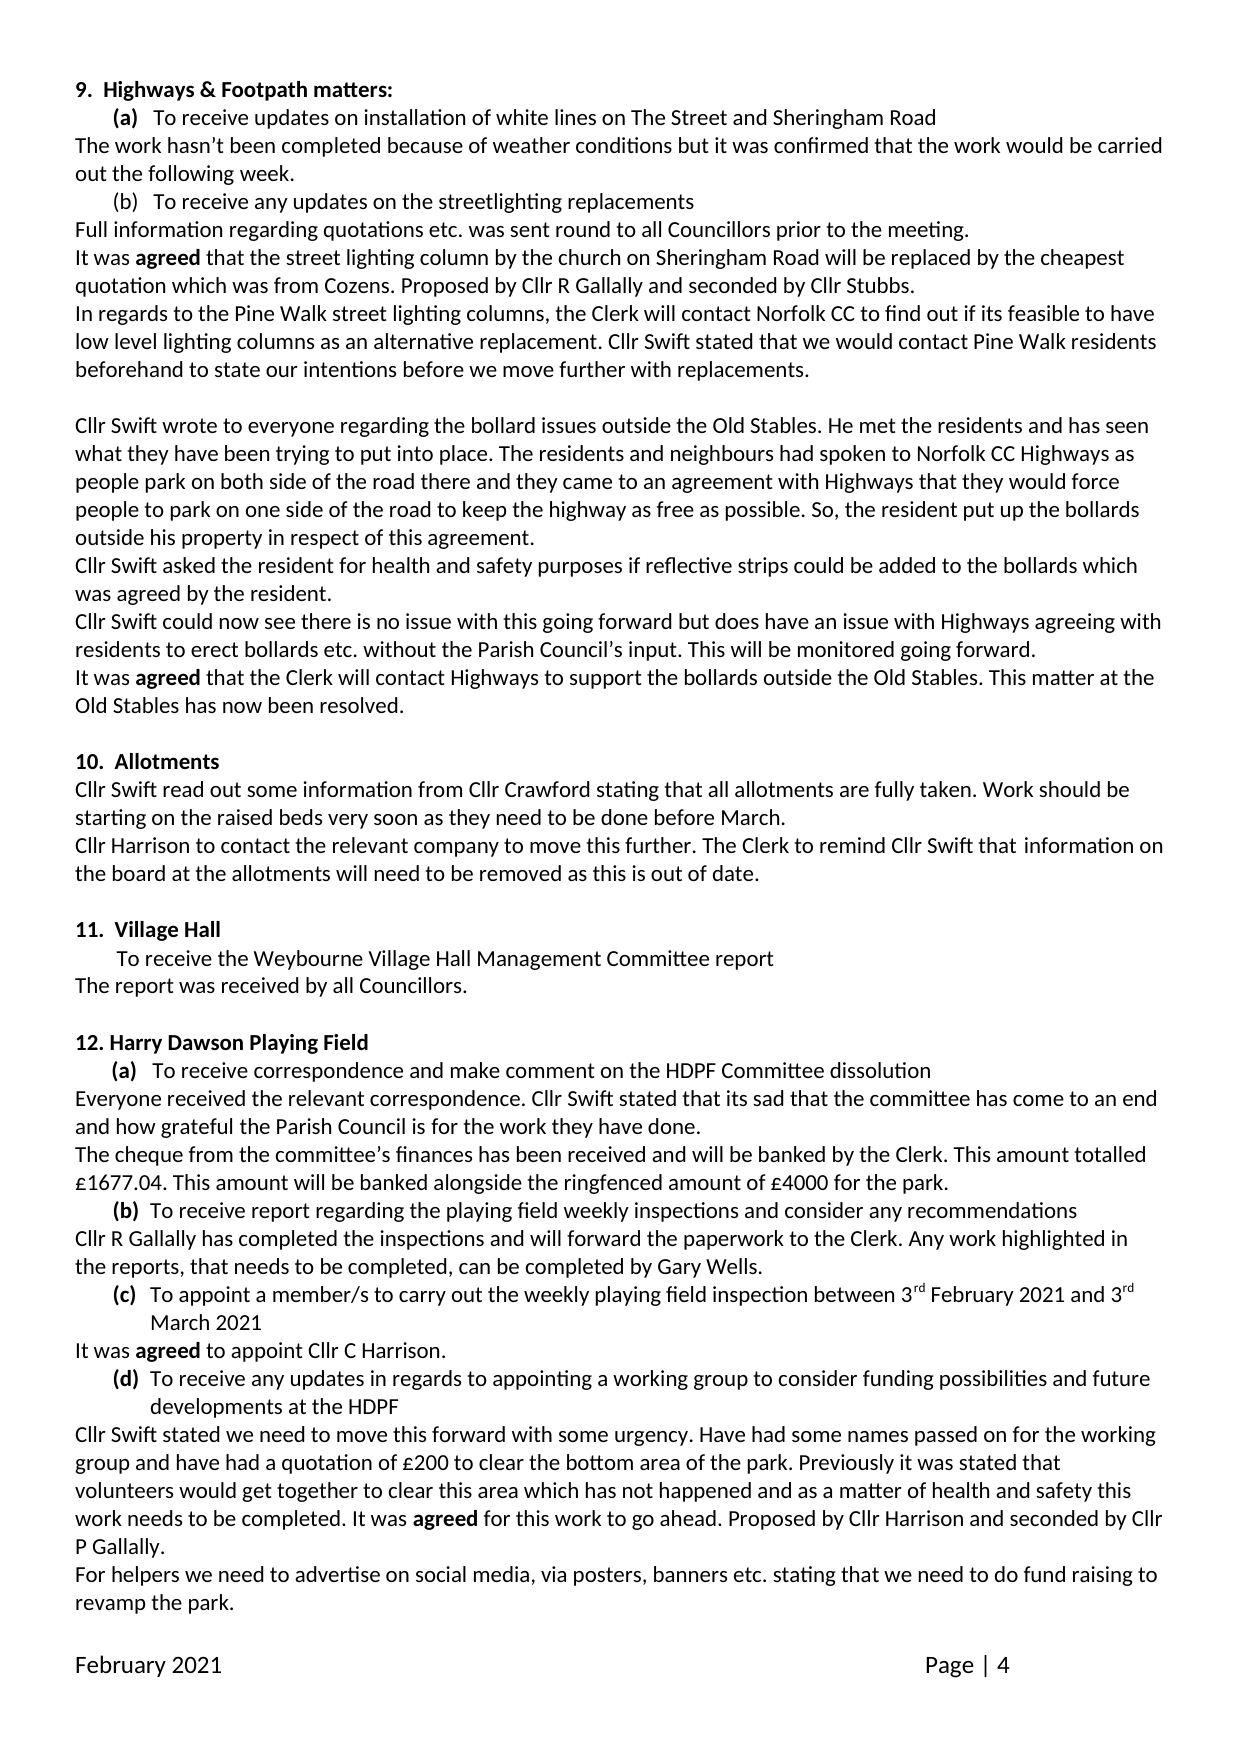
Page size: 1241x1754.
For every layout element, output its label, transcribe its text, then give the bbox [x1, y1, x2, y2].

text 11. Village Hall [75, 916, 1165, 944]
text It was agreed that the street lighting column by the church on Sheringham Road will be replaced by the cheapest quotation which was from Cozens. Proposed by Cllr R Gallally and seconded by Cllr Stubbs. [75, 243, 1165, 299]
text In regards to the Pine Walk street lighting columns, the Clerk will contact Norfolk CC to find out if its feasible to have low level lighting columns as an alternative replacement. Cllr Swift stated that we would contact Pine Walk residents beforehand to state our intentions before we move further with replacements. [75, 299, 1165, 383]
text Cllr Swift stated we need to move this forward with some urgency. Have had some names passed on for the working group and have had a quotation of £200 to clear the bottom area of the park. Previously it was stated that volunteers would get together to clear this area which has not happened and as a matter of health and safety this work needs to be completed. It was agreed for this work to go ahead. Proposed by Cllr Harrison and seconded by Cllr P Gallally. [75, 1420, 1165, 1560]
text The work hasn’t been completed because of weather conditions but it was confirmed that the work would be carried out the following week. [75, 131, 1165, 187]
text Everyone received the relevant correspondence. Cllr Swift stated that its sad that the committee has come to an end and how grateful the Parish Council is for the work they have done. [75, 1084, 1165, 1140]
text To receive the Weybourne Village Hall Management Committee report [75, 944, 1165, 972]
list To receive any updates in regards to appointing a working group to consider funding possibilities and future developments at the HDPF [112, 1364, 1165, 1420]
text 9. Highways & Footpath matters: [75, 75, 1165, 103]
list To receive any updates on the streetlighting replacements [112, 187, 1165, 215]
text Cllr Swift could now see there is no issue with this going forward but does have an issue with Highways agreeing with residents to erect bollards etc. without the Parish Council’s input. This will be monitored going forward. [75, 607, 1165, 663]
text The cheque from the committee’s finances has been received and will be banked by the Clerk. This amount totalled £1677.04. This amount will be banked alongside the ringfenced amount of £4000 for the park. [75, 1140, 1165, 1196]
text 12. Harry Dawson Playing Field [75, 1028, 1165, 1056]
text It was agreed to appoint Cllr C Harrison. [75, 1336, 1165, 1364]
list To receive updates on installation of white lines on The Street and Sheringham Road [112, 103, 1165, 131]
text Cllr Harrison to contact the relevant company to move this further. The Clerk to remind Cllr Swift that information on the board at the allotments will need to be removed as this is out of date. [75, 832, 1165, 888]
list To receive report regarding the playing field weekly inspections and consider any recommendations [112, 1196, 1165, 1224]
text It was agreed that the Clerk will contact Highways to support the bollards outside the Old Stables. This matter at the Old Stables has now been resolved. [75, 663, 1165, 719]
text Cllr Swift wrote to everyone regarding the bollard issues outside the Old Stables. He met the residents and has seen what they have been trying to put into place. The residents and neighbours had spoken to Norfolk CC Highways as people park on both side of the road there and they came to an agreement with Highways that they would force people to park on one side of the road to keep the highway as free as possible. So, the resident put up the bollards outside his property in respect of this agreement. [75, 411, 1165, 551]
text Full information regarding quotations etc. was sent round to all Councillors prior to the meeting. [75, 215, 1165, 243]
text The report was received by all Councillors. [75, 972, 1165, 1000]
text Cllr R Gallally has completed the inspections and will forward the paperwork to the Clerk. Any work highlighted in the reports, that needs to be completed, can be completed by Gary Wells. [75, 1224, 1165, 1280]
text 10. Allotments [75, 747, 1165, 776]
text (a) To receive correspondence and make comment on the HDPF Committee dissolution [75, 1056, 1165, 1084]
text Cllr Swift asked the resident for health and safety purposes if reflective strips could be added to the bollards which was agreed by the resident. [75, 551, 1165, 607]
text Cllr Swift read out some information from Cllr Crawford stating that all allotments are fully taken. Work should be starting on the raised beds very soon as they need to be done before March. [75, 776, 1165, 832]
list To appoint a member/s to carry out the weekly playing field inspection between 3rd February 2021 and 3rd March 2021 [112, 1280, 1165, 1336]
text For helpers we need to advertise on social media, via posters, banners etc. stating that we need to do fund raising to revamp the park. [75, 1560, 1165, 1616]
